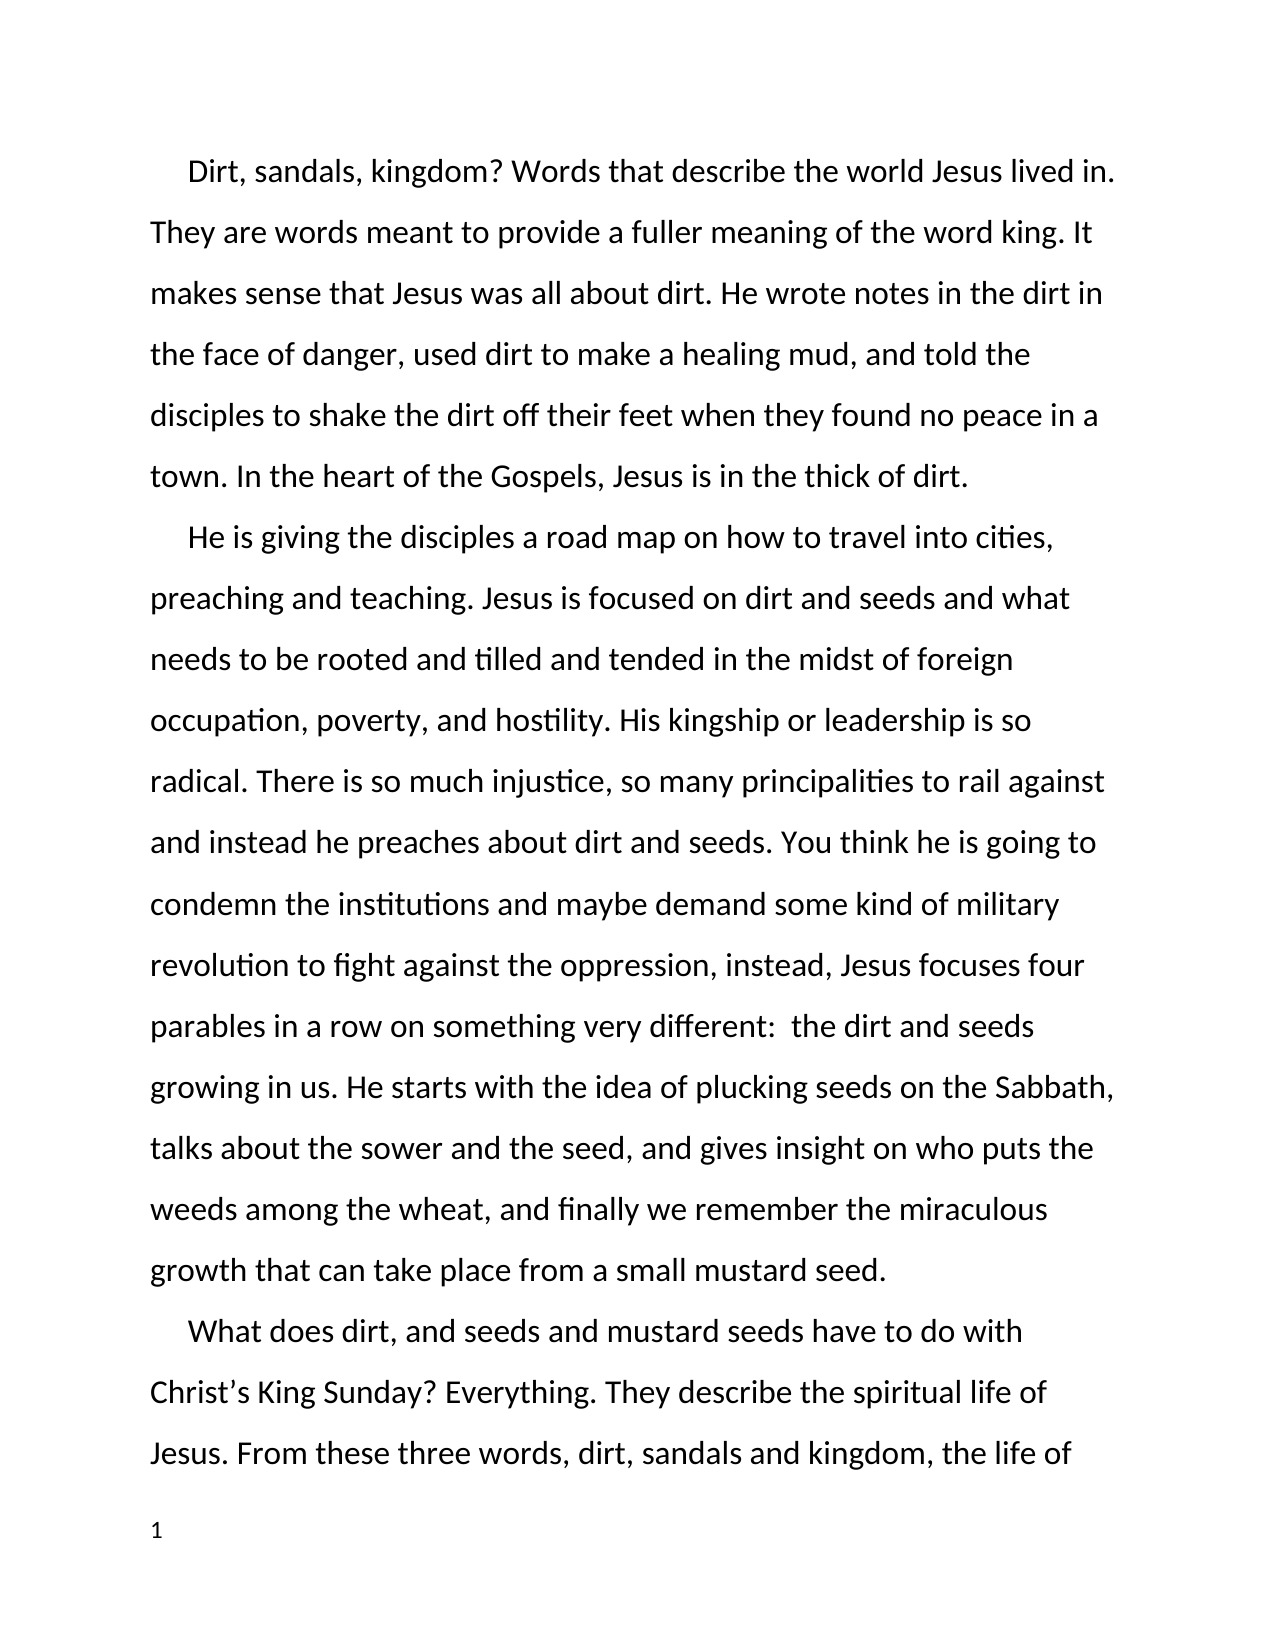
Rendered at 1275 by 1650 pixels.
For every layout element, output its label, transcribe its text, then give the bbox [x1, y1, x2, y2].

text He is giving the disciples a road map on how to travel into cities, preaching and teaching. Jesus is focused on dirt and seeds and what needs to be rooted and tilled and tended in the midst of foreign occupation, poverty, and hostility. His kingship or leadership is so radical. There is so much injustice, so many principalities to rail against and instead he preaches about dirt and seeds. You think he is going to condemn the institutions and maybe demand some kind of military revolution to fight against the oppression, instead, Jesus focuses four parables in a row on something very different: the dirt and seeds growing in us. He starts with the idea of plucking seeds on the Sabbath, talks about the sower and the seed, and gives insight on who puts the weeds among the wheat, and finally we remember the miraculous growth that can take place from a small mustard seed. [150, 516, 1125, 1289]
text Dirt, sandals, kingdom? Words that describe the world Jesus lived in. They are words meant to provide a fuller meaning of the word king. It makes sense that Jesus was all about dirt. He wrote notes in the dirt in the face of danger, used dirt to make a healing mud, and told the disciples to shake the dirt off their feet when they found no peace in a town. In the heart of the Gospels, Jesus is in the thick of dirt. [150, 150, 1125, 496]
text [150, 1310, 1125, 1473]
